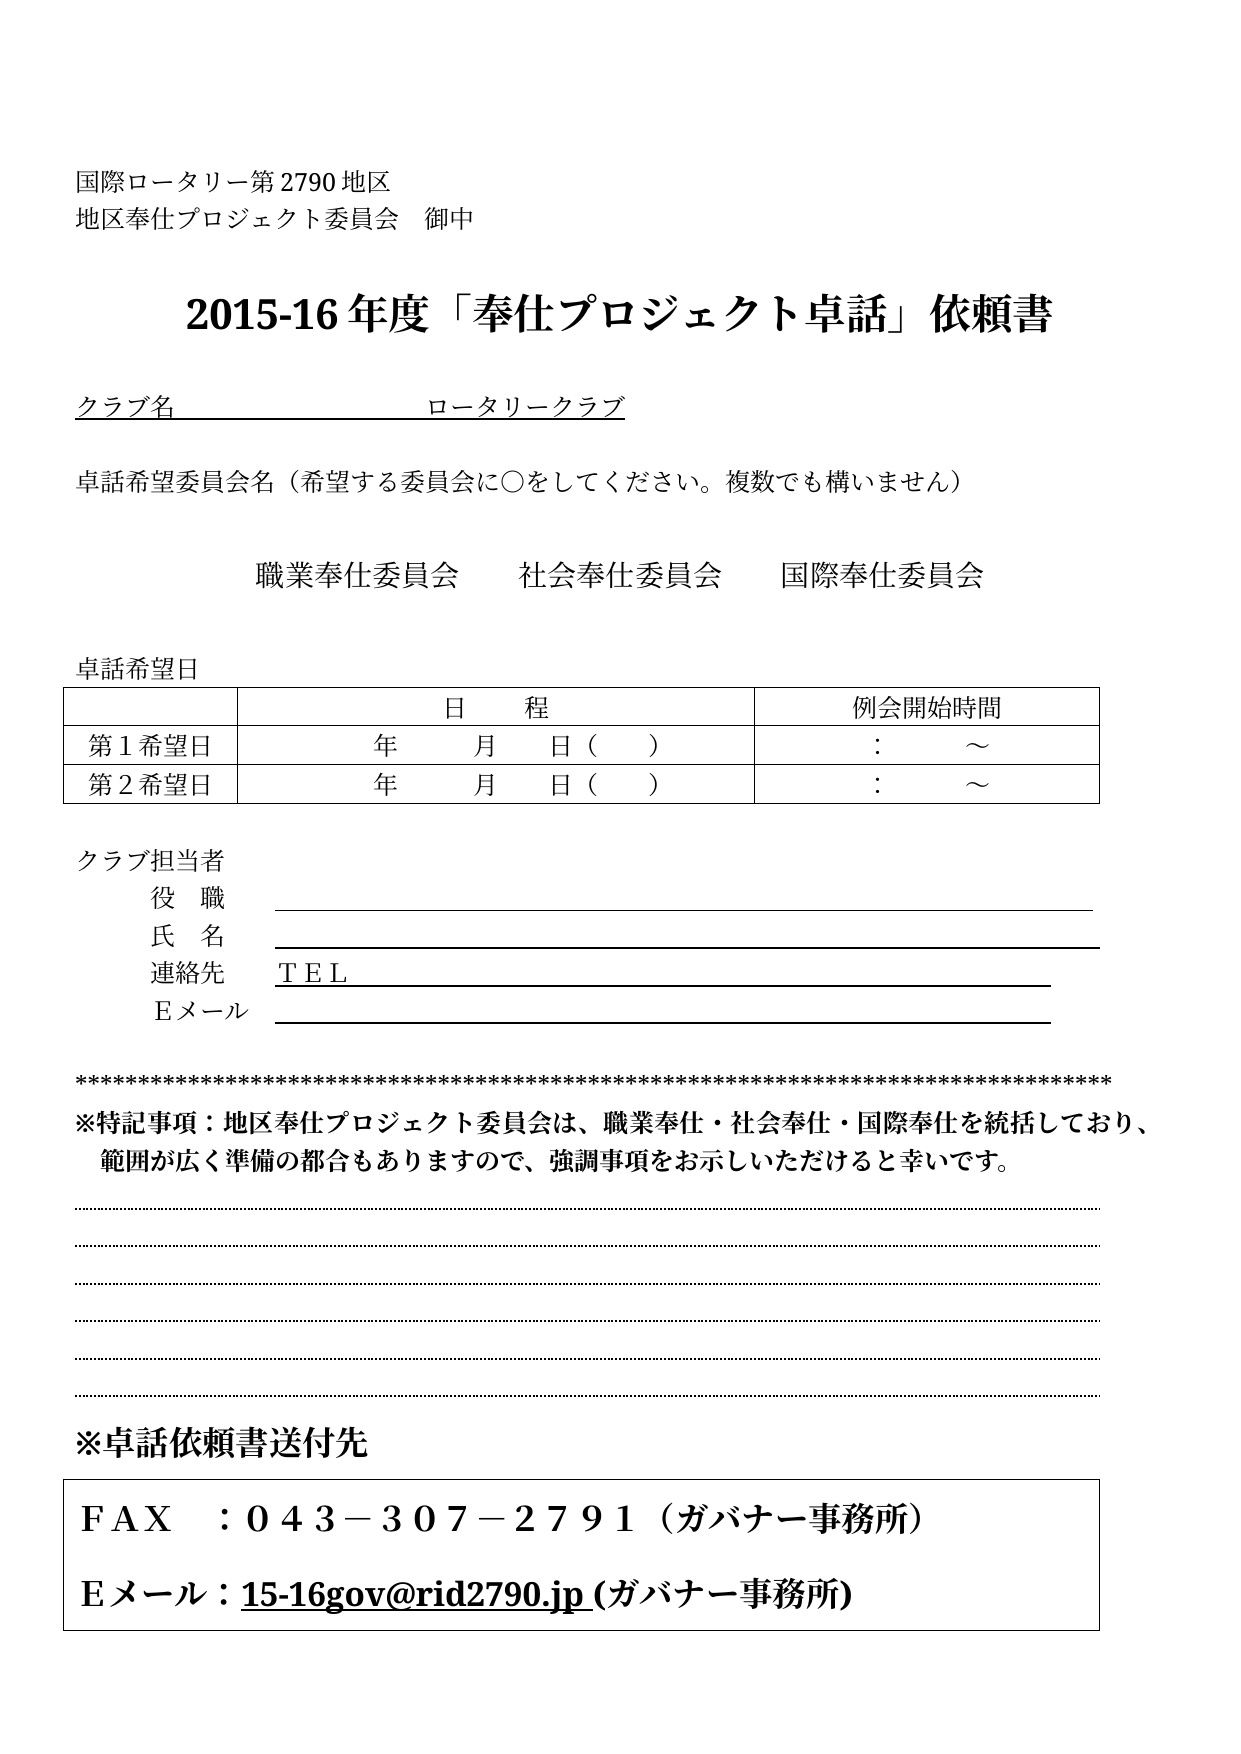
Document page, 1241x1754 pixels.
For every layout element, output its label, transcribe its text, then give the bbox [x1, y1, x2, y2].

table_cell 第２希望日 [64, 765, 237, 802]
text 国際ロータリー第2790地区 [75, 162, 1165, 199]
table_header ＦＡＸ ：０４３－３０７－２７９１（ガバナー事務所） Ｅメール：15-16gov@rid2790.jp (ガバナー事務所) [64, 1480, 1099, 1629]
text 地区奉仕プロジェクト委員会 御中 [75, 199, 1165, 237]
text 2015-16年度「奉仕プロジェクト卓話」依頼書 [75, 274, 1165, 349]
text クラブ担当者 [75, 841, 1165, 878]
text 役 職 [75, 878, 1165, 916]
text Ｅメール [75, 991, 1165, 1028]
text ※卓話依頼書送付先 [75, 1403, 1165, 1478]
text *********************************************************************************** [75, 1066, 1165, 1103]
text ※特記事項：地区奉仕プロジェクト委員会は、職業奉仕・社会奉仕・国際奉仕を統括しており、範囲が広く準備の都合もありますので、強調事項をお示しいただけると幸いです。 [75, 1103, 1165, 1178]
text 職業奉仕委員会 社会奉仕委員会 国際奉仕委員会 [75, 537, 1165, 612]
table_cell ： ～ [755, 765, 1099, 802]
text 連絡先 ＴＥＬ [75, 953, 1165, 991]
text 卓話希望日 [75, 649, 1165, 687]
table_cell 第１希望日 [64, 726, 237, 764]
table_cell ： ～ [755, 726, 1099, 764]
table_cell 年 月 日（ ） [238, 726, 754, 764]
table_header 例会開始時間 [755, 688, 1099, 725]
text 卓話希望委員会名（希望する委員会に○をしてください。複数でも構いません） [75, 462, 1165, 499]
text クラブ名 ロータリークラブ [75, 387, 1165, 424]
table_header [64, 688, 237, 725]
text 氏 名 [75, 916, 1165, 953]
table_cell 年 月 日（ ） [238, 765, 754, 802]
table_header 日 程 [238, 688, 754, 725]
